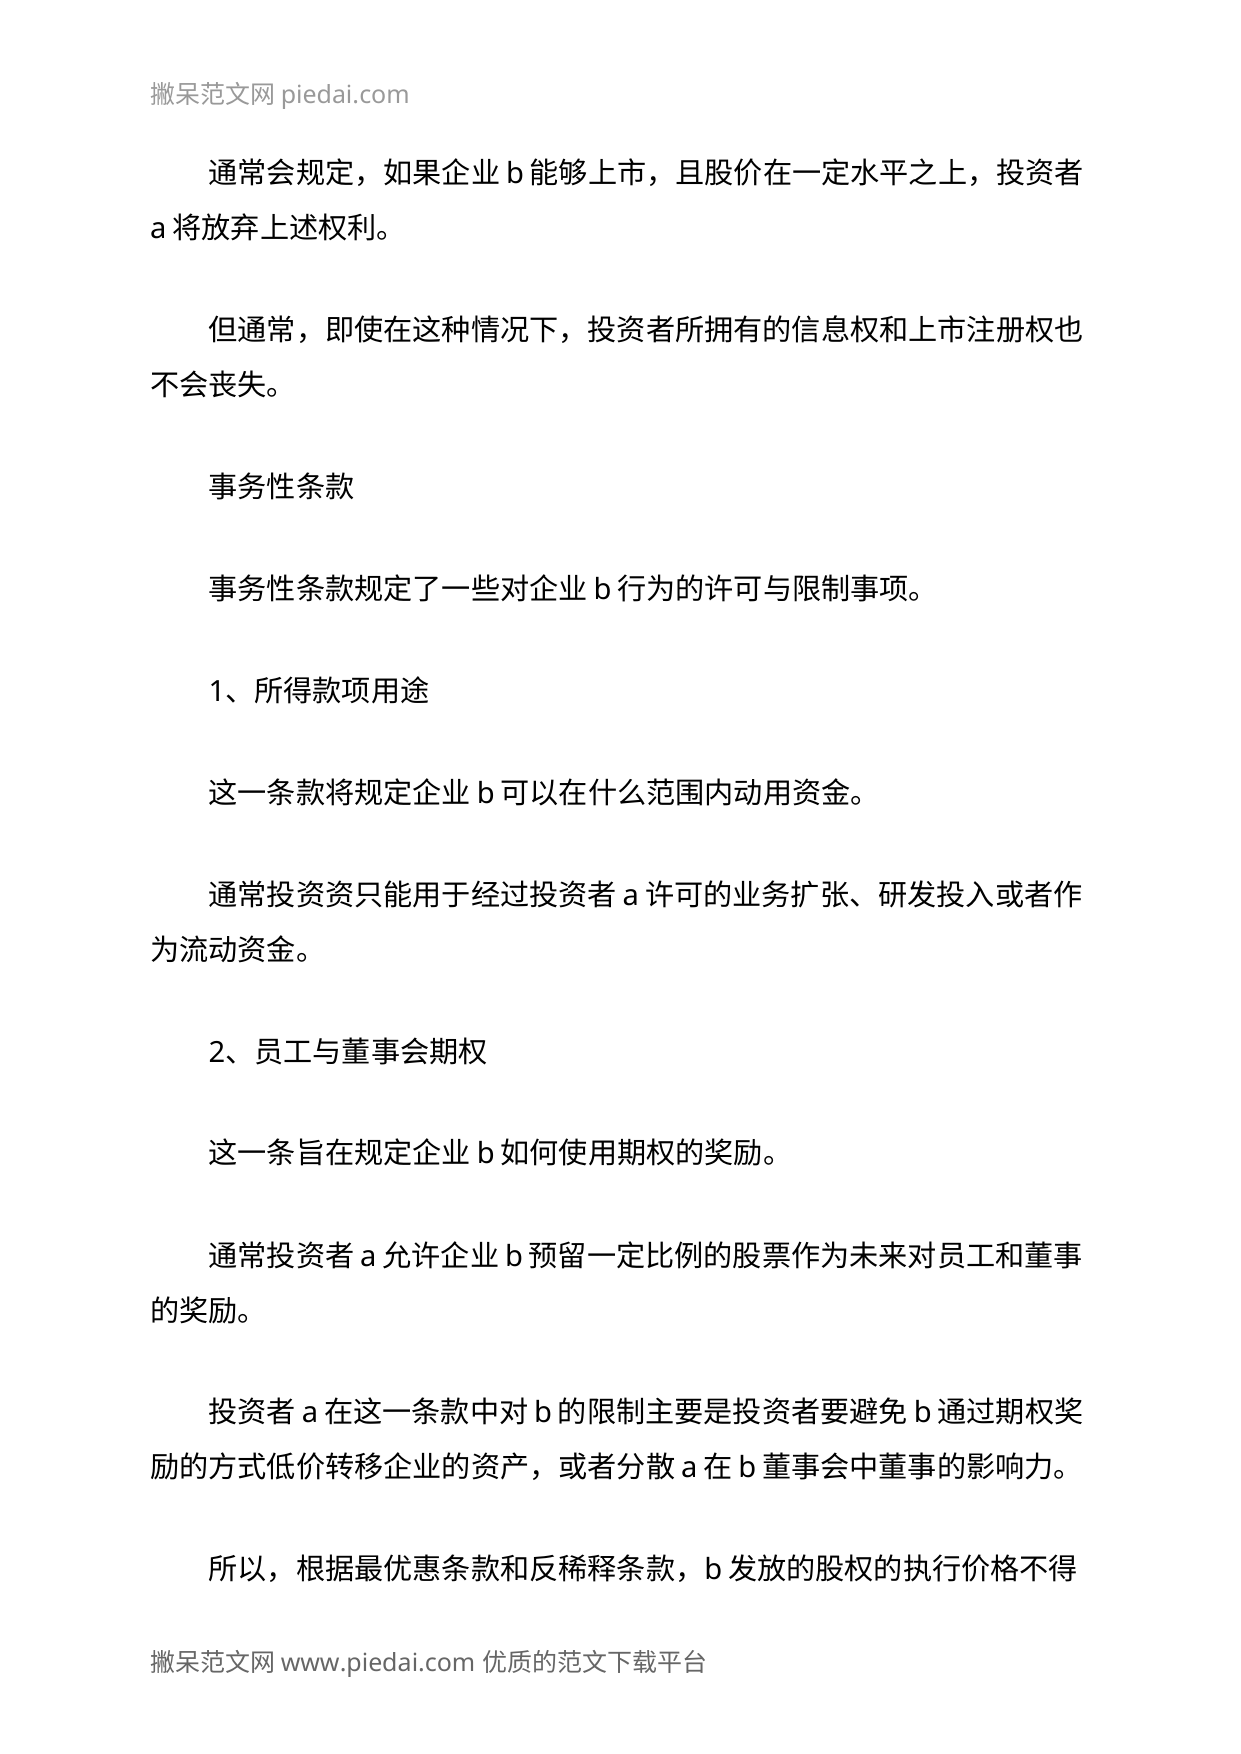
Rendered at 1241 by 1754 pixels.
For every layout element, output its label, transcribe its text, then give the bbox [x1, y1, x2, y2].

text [150, 1546, 1090, 1588]
text 这一条款将规定企业b可以在什么范围内动用资金。 [150, 769, 1090, 812]
text 通常投资资只能用于经过投资者a许可的业务扩张、研发投入或者作为流动资金。 [150, 871, 1090, 969]
text 这一条旨在规定企业b如何使用期权的奖励。 [150, 1130, 1090, 1172]
text 事务性条款 [150, 464, 1090, 506]
text 1、所得款项用途 [150, 667, 1090, 710]
text 2、员工与董事会期权 [150, 1028, 1090, 1071]
text 事务性条款规定了一些对企业b行为的许可与限制事项。 [150, 565, 1090, 608]
text 通常投资者a允许企业b预留一定比例的股票作为未来对员工和董事的奖励。 [150, 1232, 1090, 1329]
text 但通常，即使在这种情况下，投资者所拥有的信息权和上市注册权也不会丧失。 [150, 307, 1090, 404]
text 通常会规定，如果企业b能够上市，且股价在一定水平之上，投资者a将放弃上述权利。 [150, 150, 1090, 247]
text 投资者a在这一条款中对b的限制主要是投资者要避免b通过期权奖励的方式低价转移企业的资产，或者分散a在b董事会中董事的影响力。 [150, 1389, 1090, 1486]
